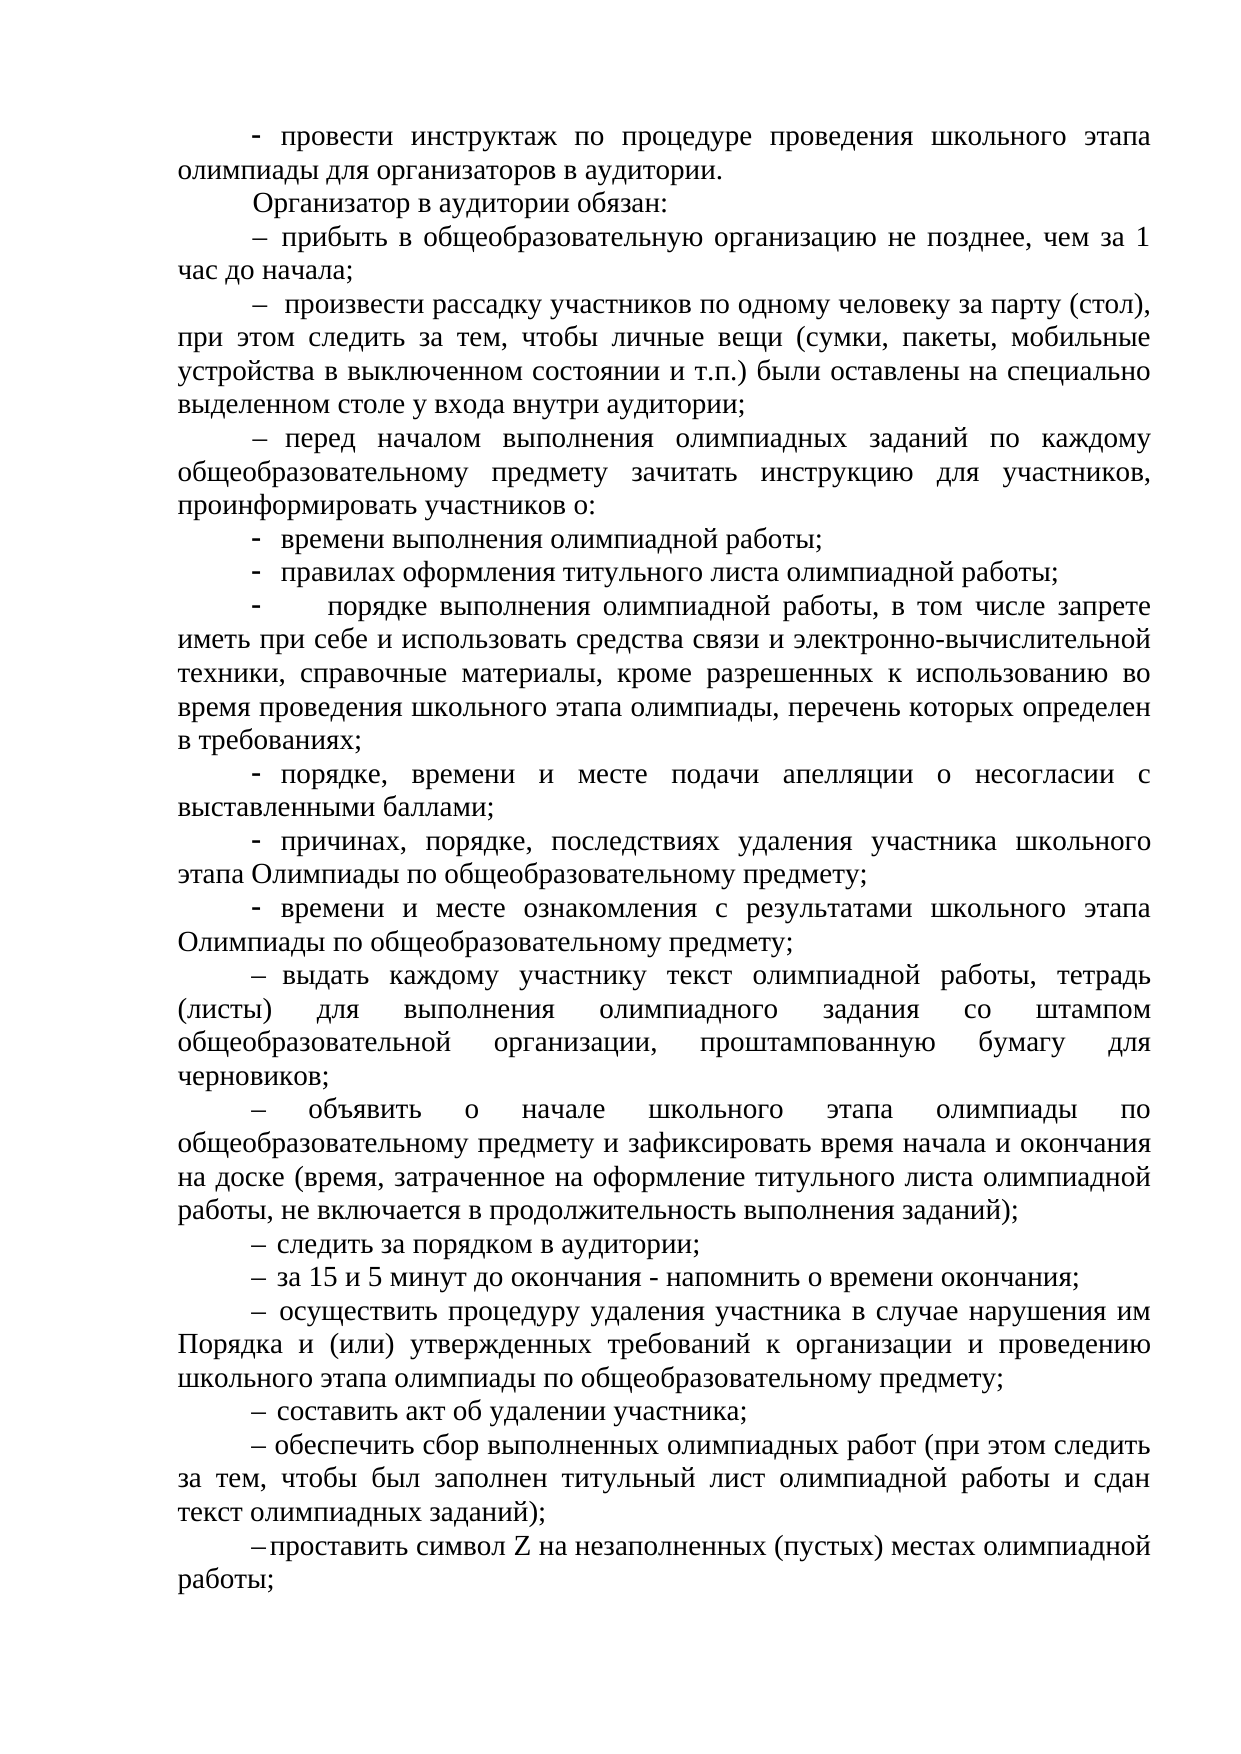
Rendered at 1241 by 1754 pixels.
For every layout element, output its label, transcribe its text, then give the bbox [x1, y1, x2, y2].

text – объявить о начале школьного этапа олимпиады по общеобразовательному предмету и зафиксировать время начала и окончания на доске (время, затраченное на оформление титульного листа олимпиадной работы, не включается в продолжительность выполнения заданий); [177, 1092, 1152, 1226]
text – прибыть в общеобразовательную организацию не позднее, чем за 1 час до начала; [177, 219, 1152, 286]
list правилах оформления титульного листа олимпиадной работы; [177, 554, 1152, 588]
text – за 15 и 5 минут до окончания - напомнить о времени окончания; [177, 1259, 1152, 1293]
text – проставить символ Z на незаполненных (пустых) местах олимпиадной работы; [177, 1528, 1152, 1595]
text – произвести рассадку участников по одному человеку за парту (стол), при этом следить за тем, чтобы личные вещи (сумки, пакеты, мобильные устройства в выключенном состоянии и т.п.) были оставлены на специально выделенном столе у входа внутри аудитории; [177, 286, 1152, 420]
text – перед началом выполнения олимпиадных заданий по каждому общеобразовательному предмету зачитать инструкцию для участников, проинформировать участников о: [177, 420, 1152, 521]
list провести инструктаж по процедуре проведения школьного этапа олимпиады для организаторов в аудитории. [177, 118, 1152, 185]
text – осуществить процедуру удаления участника в случае нарушения им Порядка и (или) утвержденных требований к организации и проведению школьного этапа олимпиады по общеобразовательному предмету; [177, 1293, 1152, 1393]
list порядке выполнения олимпиадной работы, в том числе запрете иметь при себе и использовать средства связи и электронно-вычислительной техники, справочные материалы, кроме разрешенных к использованию во время проведения школьного этапа олимпиады, перечень которых определен в требованиях; [177, 588, 1152, 756]
list времени и месте ознакомления с результатами школьного этапа Олимпиады по общеобразовательному предмету; [177, 890, 1152, 957]
text – выдать каждому участнику текст олимпиадной работы, тетрадь (листы) для выполнения олимпиадного задания со штампом общеобразовательной организации, проштампованную бумагу для черновиков; [177, 957, 1152, 1092]
text Организатор в аудитории обязан: [177, 185, 1152, 219]
text – обеспечить сбор выполненных олимпиадных работ (при этом следить за тем, чтобы был заполнен титульный лист олимпиадной работы и сдан текст олимпиадных заданий); [177, 1427, 1152, 1528]
list времени выполнения олимпиадной работы; [177, 521, 1152, 554]
list порядке, времени и месте подачи апелляции о несогласии с выставленными баллами; [177, 756, 1152, 823]
text – составить акт об удалении участника; [177, 1393, 1152, 1427]
text – следить за порядком в аудитории; [177, 1226, 1152, 1259]
list причинах, порядке, последствиях удаления участника школьного этапа Олимпиады по общеобразовательному предмету; [177, 823, 1152, 890]
